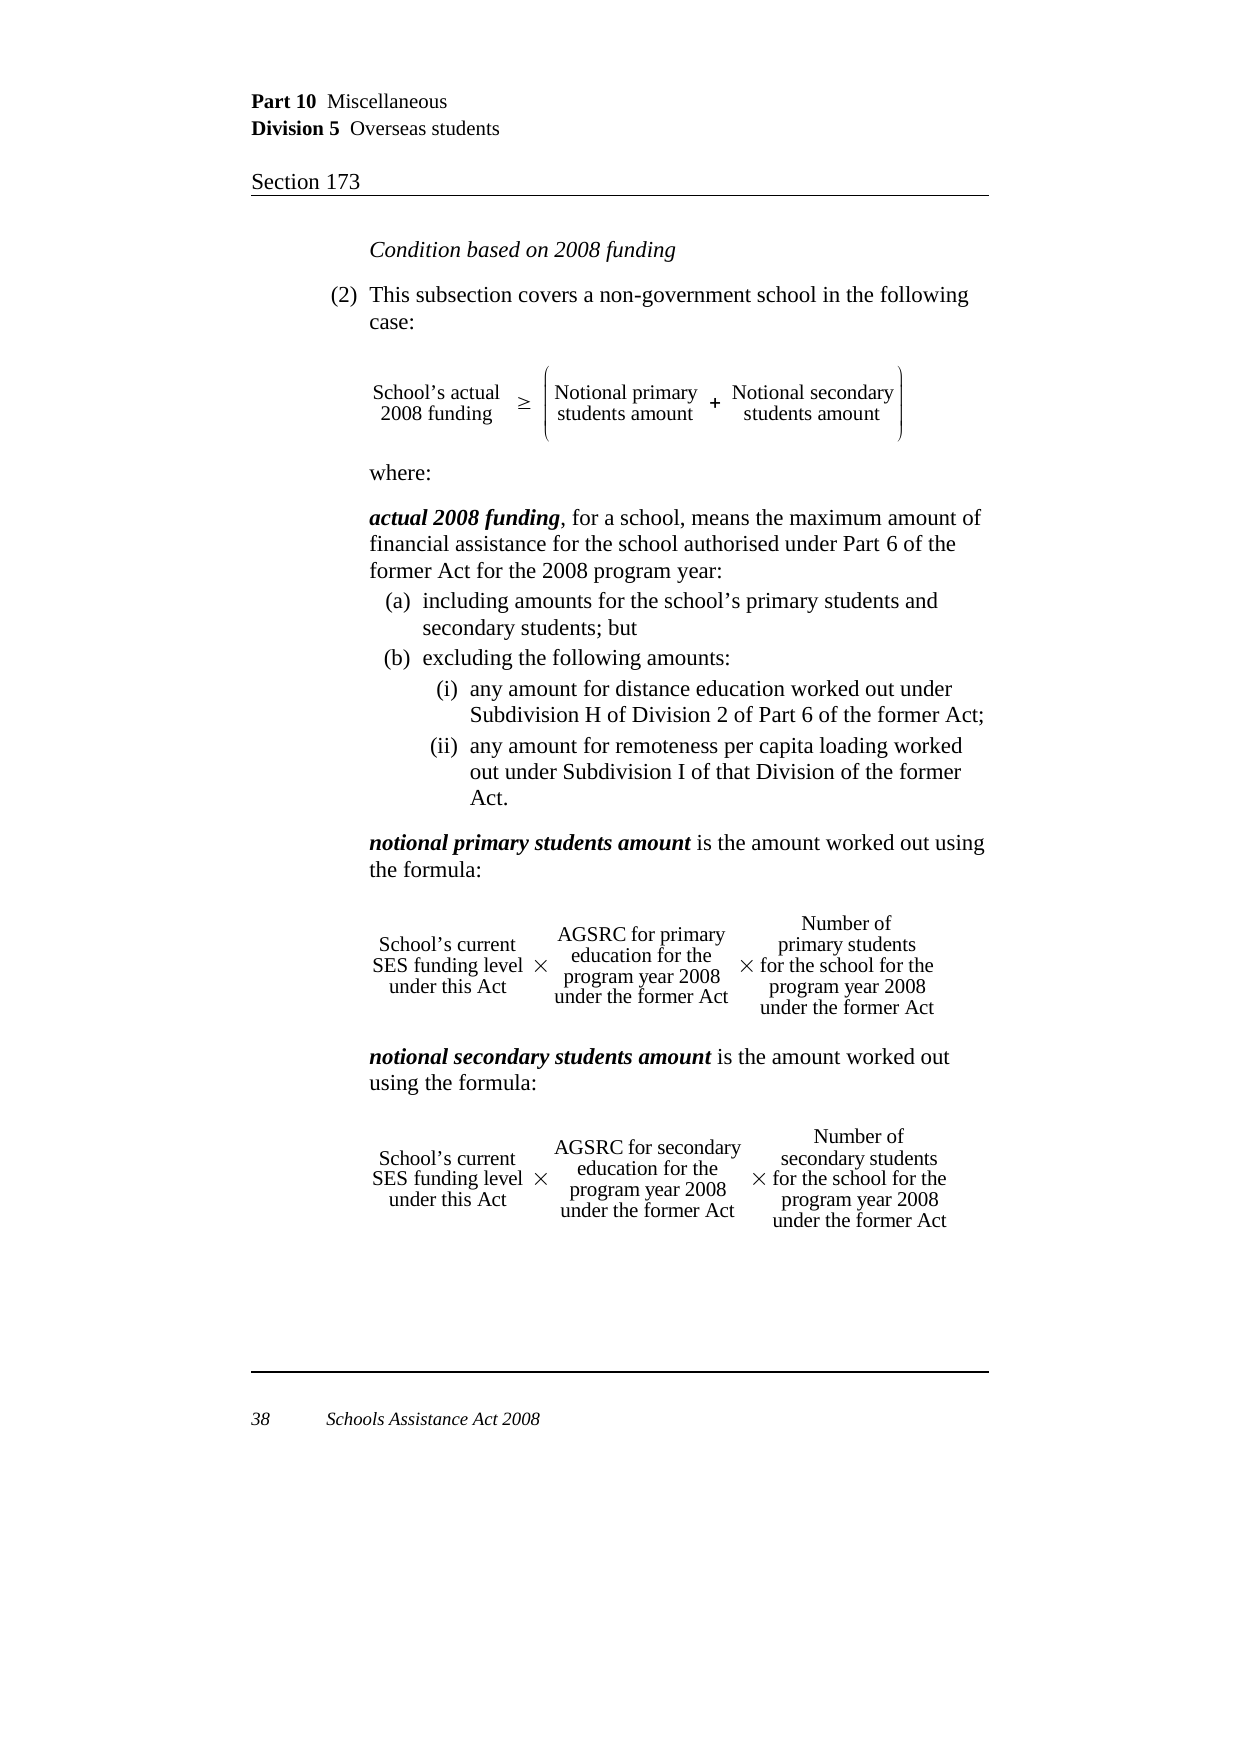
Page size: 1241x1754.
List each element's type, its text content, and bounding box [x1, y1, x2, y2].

text notional secondary students amount is the amount worked out using the formula: [369, 1043, 989, 1096]
text (2) This subsection covers a non-government school in the following case: [251, 281, 989, 334]
text notional primary students amount is the amount worked out using the formula: [369, 829, 989, 882]
text (b) excluding the following amounts: [251, 644, 989, 671]
text (ii) any amount for remoteness per capita loading worked out under Subdivision I of that Division of the former Act. [251, 732, 989, 811]
text Condition based on 2008 funding [369, 236, 989, 263]
text (a) including amounts for the school’s primary students and secondary students; but [251, 587, 989, 640]
text where: [369, 459, 989, 485]
text actual 2008 funding, for a school, means the maximum amount of financial assistance for the school authorised under Part 6 of the former Act for the 2008 program year: [369, 504, 989, 583]
text (i) any amount for distance education worked out under Subdivision H of Division 2 of Part 6 of the former Act; [251, 675, 989, 727]
